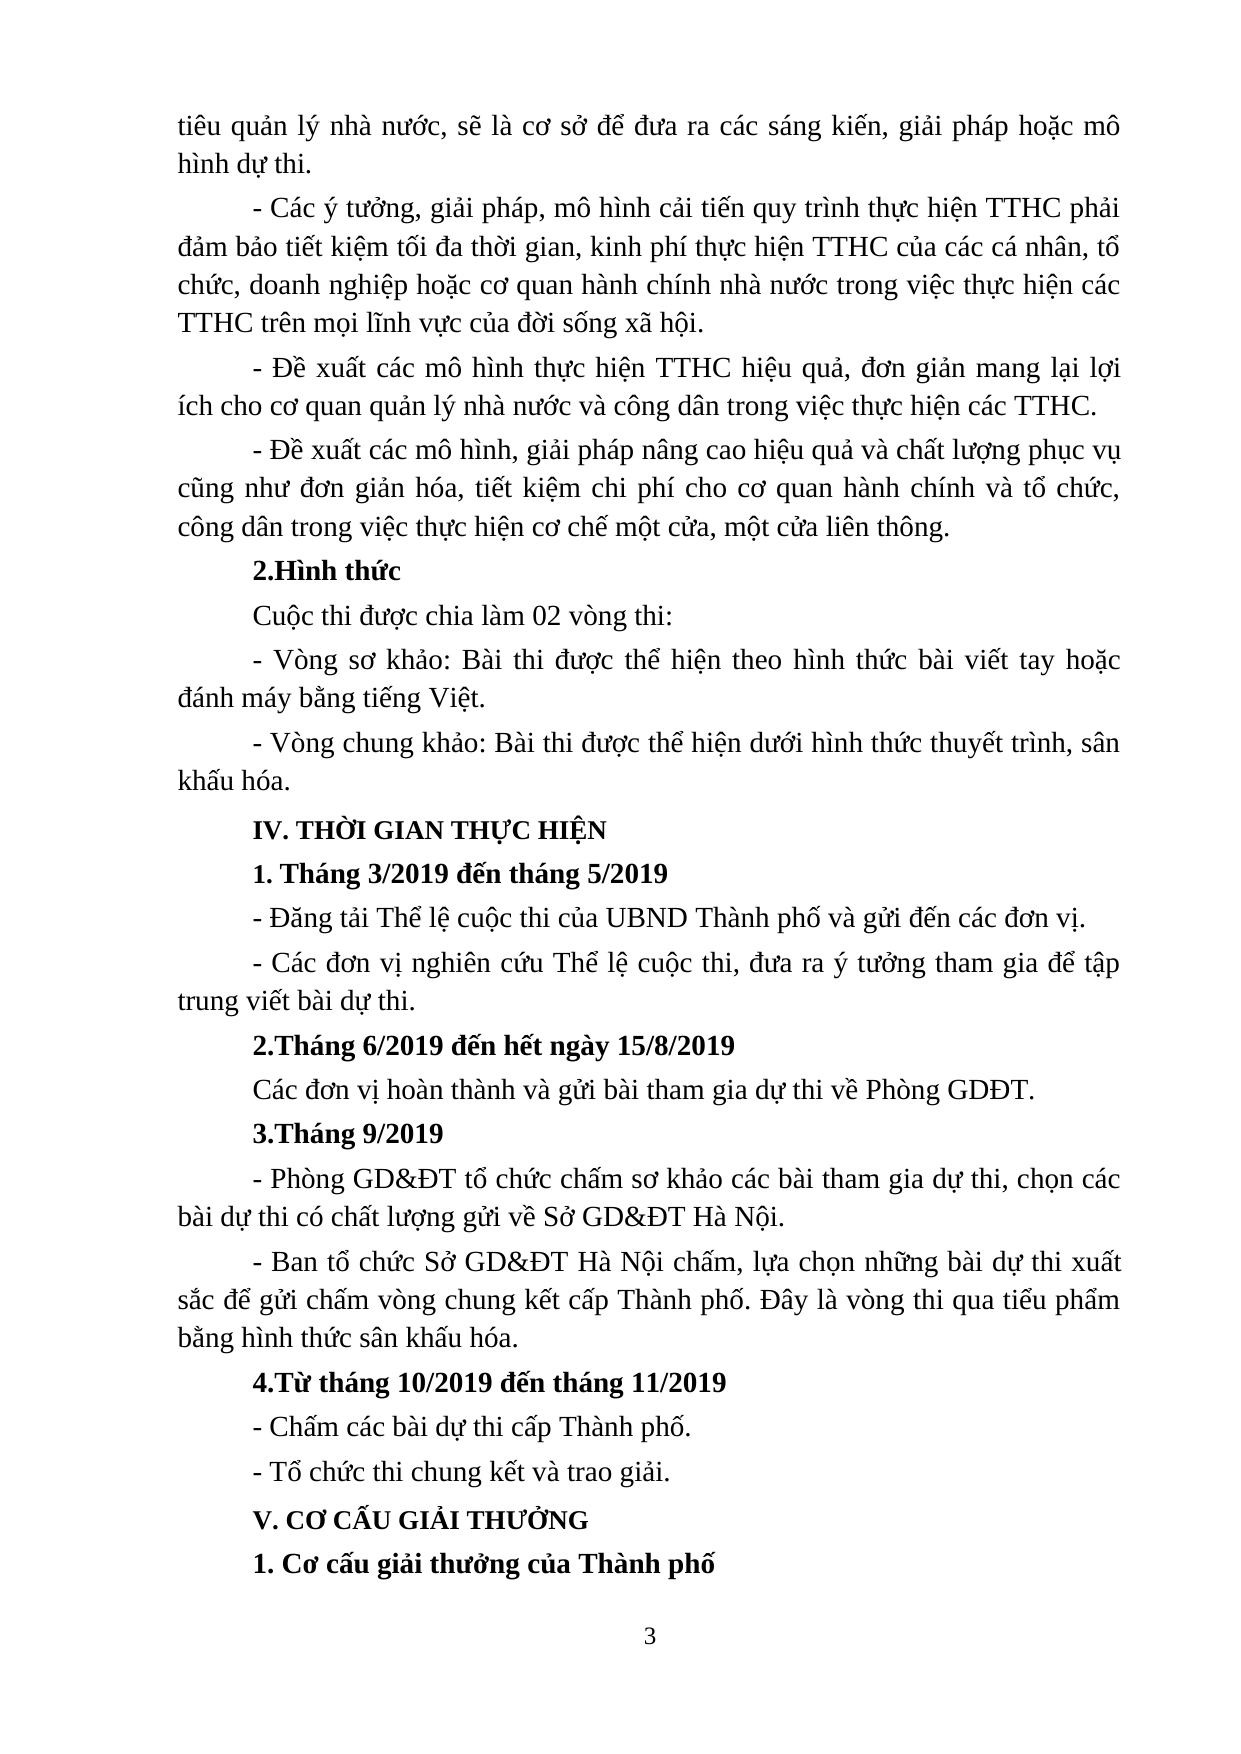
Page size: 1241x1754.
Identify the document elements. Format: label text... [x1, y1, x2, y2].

text 2.Tháng 6/2019 đến hết ngày 15/8/2019 [177, 1023, 1122, 1061]
text - Vòng sơ khảo: Bài thi được thể hiện theo hình thức bài viết tay hoặc đánh máy bằng tiếng Việt. [177, 638, 1122, 714]
text - Ban tổ chức Sở GD&ĐT Hà Nội chấm, lựa chọn những bài dự thi xuất sắc để gửi chấm vòng chung kết cấp Thành phố. Đây là vòng thi qua tiểu phẩm bằng hình thức sân khấu hóa. [177, 1239, 1122, 1354]
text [177, 103, 1122, 179]
text - Đăng tải Thể lệ cuộc thi của UBND Thành phố và gửi đến các đơn vị. [177, 896, 1122, 934]
text - Đề xuất các mô hình thực hiện TTHC hiệu quả, đơn giản mang lại lợi ích cho cơ quan quản lý nhà nước và công dân trong việc thực hiện các TTHC. [177, 345, 1122, 421]
text 3.Tháng 9/2019 [177, 1112, 1122, 1150]
text - Các đơn vị nghiên cứu Thể lệ cuộc thi, đưa ra ý tưởng tham gia để tập trung viết bài dự thi. [177, 940, 1122, 1017]
text IV. THỜI GIAN THỰC HIỆN [177, 809, 1122, 845]
text Các đơn vị hoàn thành và gửi bài tham gia dự thi về Phòng GDĐT. [177, 1067, 1122, 1106]
text - Chấm các bài dự thi cấp Thành phố. [177, 1404, 1122, 1443]
text Cuộc thi được chia làm 02 vòng thi: [177, 593, 1122, 631]
text - Các ý tưởng, giải pháp, mô hình cải tiến quy trình thực hiện TTHC phải đảm bảo tiết kiệm tối đa thời gian, kinh phí thực hiện TTHC của các cá nhân, tổ chức, doanh nghiệp hoặc cơ quan hành chính nhà nước trong việc thực hiện các TTHC trên mọi lĩnh vực của đời sống xã hội. [177, 186, 1122, 339]
text - Phòng GD&ĐT tổ chức chấm sơ khảo các bài tham gia dự thi, chọn các bài dự thi có chất lượng gửi về Sở GD&ĐT Hà Nội. [177, 1156, 1122, 1233]
text - Đề xuất các mô hình, giải pháp nâng cao hiệu quả và chất lượng phục vụ cũng như đơn giản hóa, tiết kiệm chi phí cho cơ quan hành chính và tổ chức, công dân trong việc thực hiện cơ chế một cửa, một cửa liên thông. [177, 428, 1122, 542]
text 1. Tháng 3/2019 đến tháng 5/2019 [177, 851, 1122, 889]
text - Tổ chức thi chung kết và trao giải. [177, 1449, 1122, 1487]
text - Vòng chung khảo: Bài thi được thể hiện dưới hình thức thuyết trình, sân khấu hóa. [177, 720, 1122, 797]
text 4.Từ tháng 10/2019 đến tháng 11/2019 [177, 1360, 1122, 1398]
text 2.Hình thức [177, 549, 1122, 587]
text V. CƠ CẤU GIẢI THƯỞNG [177, 1500, 1122, 1535]
text 1. Cơ cấu giải thưởng của Thành phố [177, 1542, 1122, 1580]
